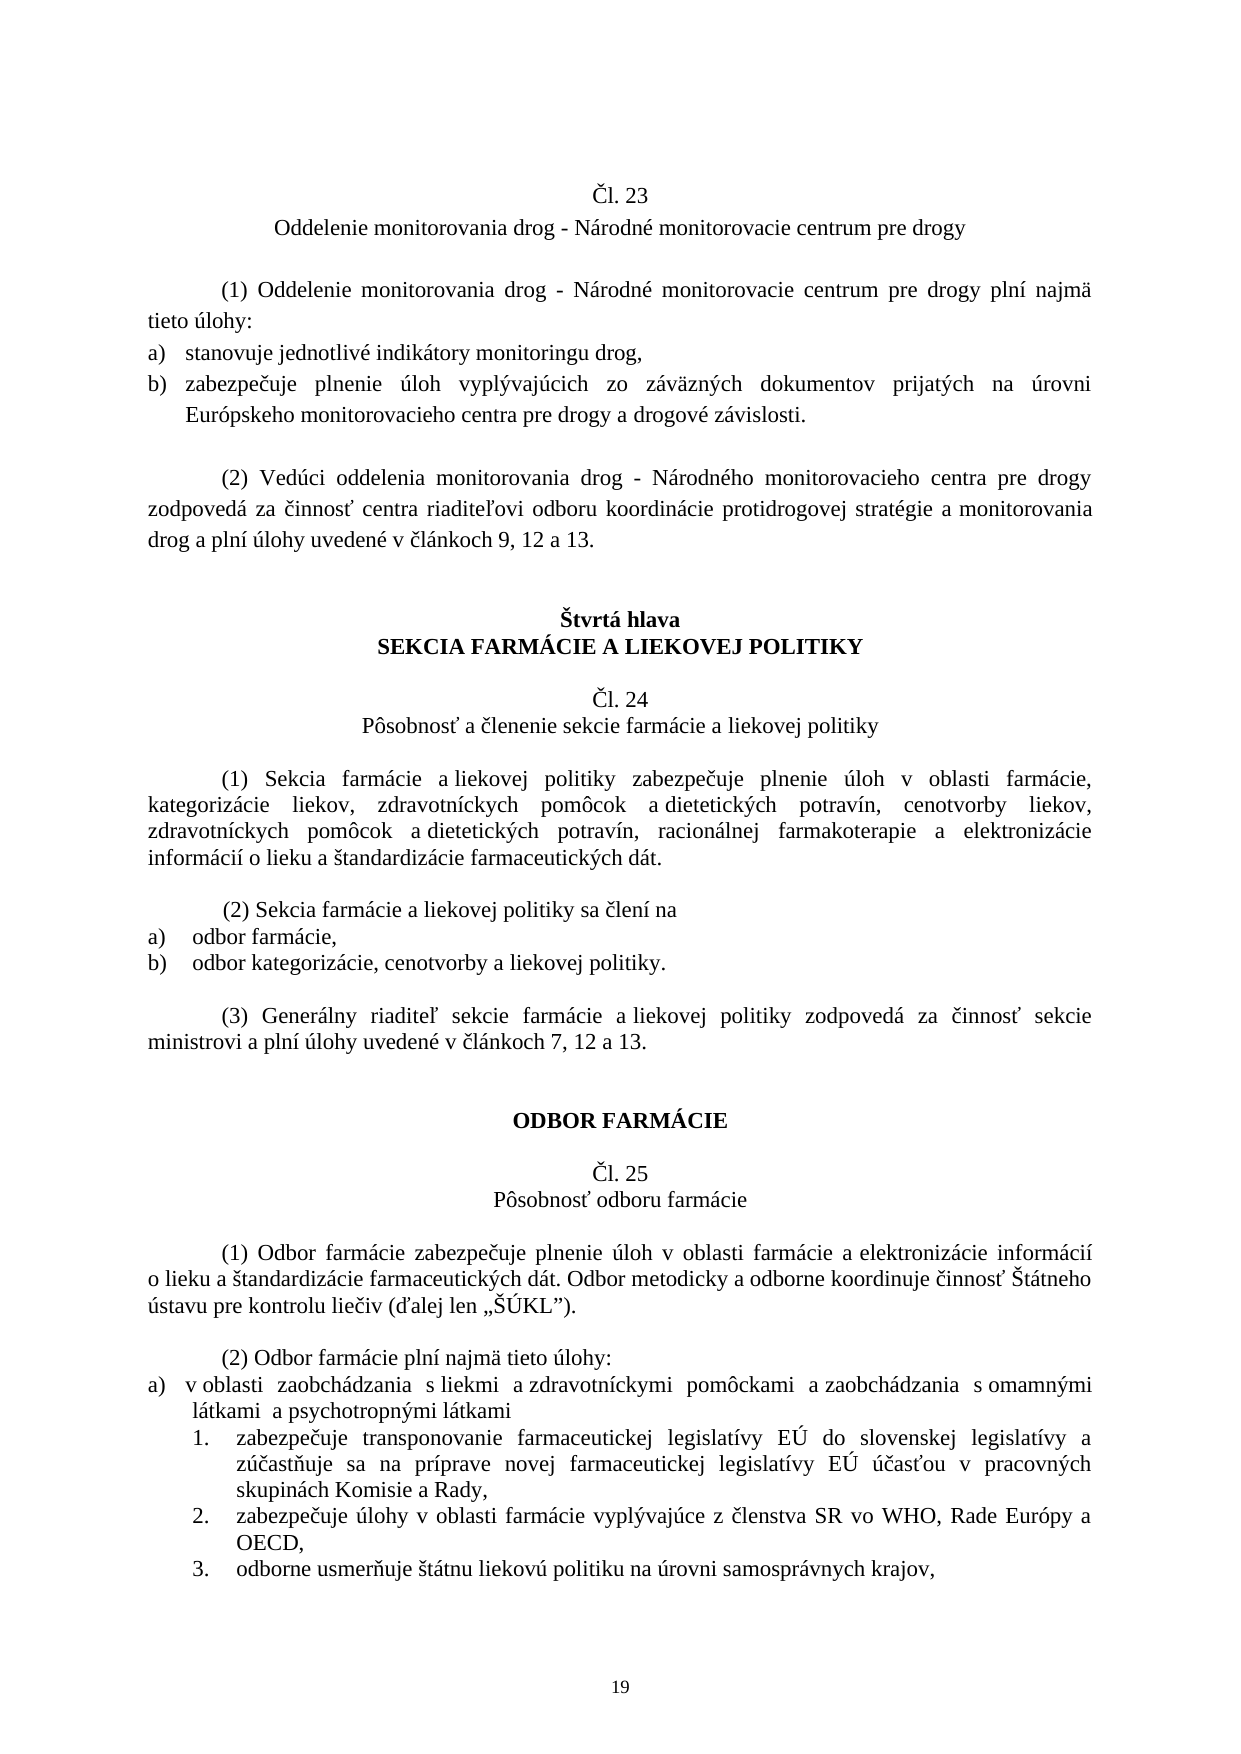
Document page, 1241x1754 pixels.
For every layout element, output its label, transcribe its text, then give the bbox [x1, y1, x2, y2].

list zabezpečuje transponovanie farmaceutickej legislatívy EÚ do slovenskej legislatívy a zúčastňuje sa na príprave novej farmaceutickej legislatívy EÚ účasťou v pracovných skupinách Komisie a Rady, [192, 1423, 1093, 1503]
text (1) Odbor farmácie zabezpečuje plnenie úloh v oblasti farmácie a elektronizácie informácií o lieku a štandardizácie farmaceutických dát. Odbor metodicky a odborne koordinuje činnosť Štátneho ústavu pre kontrolu liečiv (ďalej len „ŠÚKL”). [148, 1239, 1093, 1318]
text (2) Odbor farmácie plní najmä tieto úlohy: [148, 1344, 1093, 1371]
text Oddelenie monitorovania drog - Národné monitorovacie centrum pre drogy [148, 210, 1093, 241]
text Štvrtá hlava [148, 607, 1093, 633]
text (1) Sekcia farmácie a liekovej politiky zabezpečuje plnenie úloh v oblasti farmácie, kategorizácie liekov, zdravotníckych pomôcok a dietetických potravín, cenotvorby liekov, zdravotníckych pomôcok a dietetických potravín, racionálnej farmakoterapie a elektronizácie informácií o lieku a štandardizácie farmaceutických dát. [148, 765, 1093, 870]
text (2) Sekcia farmácie a liekovej politiky sa člení na [223, 896, 1093, 923]
list odbor farmácie, [148, 923, 1093, 949]
text (1) Oddelenie monitorovania drog - Národné monitorovacie centrum pre drogy plní najmä tieto úlohy: [148, 273, 1093, 335]
text Pôsobnosť odboru farmácie [148, 1186, 1093, 1213]
list v oblasti zaobchádzania s liekmi a zdravotníckymi pomôckami a zaobchádzania s omamnými látkami a psychotropnými látkami [148, 1371, 1093, 1423]
list odbor kategorizácie, cenotvorby a liekovej politiky. [148, 949, 1093, 976]
list odborne usmerňuje štátnu liekovú politiku na úrovni samosprávnych krajov, [192, 1555, 1093, 1582]
text Čl. 23 [148, 179, 1093, 210]
text (2) Vedúci oddelenia monitorovania drog - Národného monitorovacieho centra pre drogy zodpovedá za činnosť centra riaditeľovi odboru koordinácie protidrogovej stratégie a monitorovania drog a plní úlohy uvedené v článkoch 9, 12 a 13. [148, 460, 1093, 554]
list stanovuje jednotlivé indikátory monitoringu drog, [148, 335, 1093, 366]
text (3) Generálny riaditeľ sekcie farmácie a liekovej politiky zodpovedá za činnosť sekcie ministrovi a plní úlohy uvedené v článkoch 7, 12 a 13. [148, 1002, 1093, 1054]
text ODBOR FARMÁCIE [148, 1107, 1093, 1134]
list zabezpečuje plnenie úloh vyplývajúcich zo záväzných dokumentov prijatých na úrovni Európskeho monitorovacieho centra pre drogy a drogové závislosti. [148, 366, 1093, 429]
text Čl. 24 Pôsobnosť a členenie sekcie farmácie a liekovej politiky [148, 686, 1093, 738]
text Čl. 25 [148, 1160, 1093, 1186]
list zabezpečuje úlohy v oblasti farmácie vyplývajúce z členstva SR vo WHO, Rade Európy a OECD, [192, 1503, 1093, 1555]
text SEKCIA FARMÁCIE A LIEKOVEJ POLITIKY [148, 633, 1093, 659]
